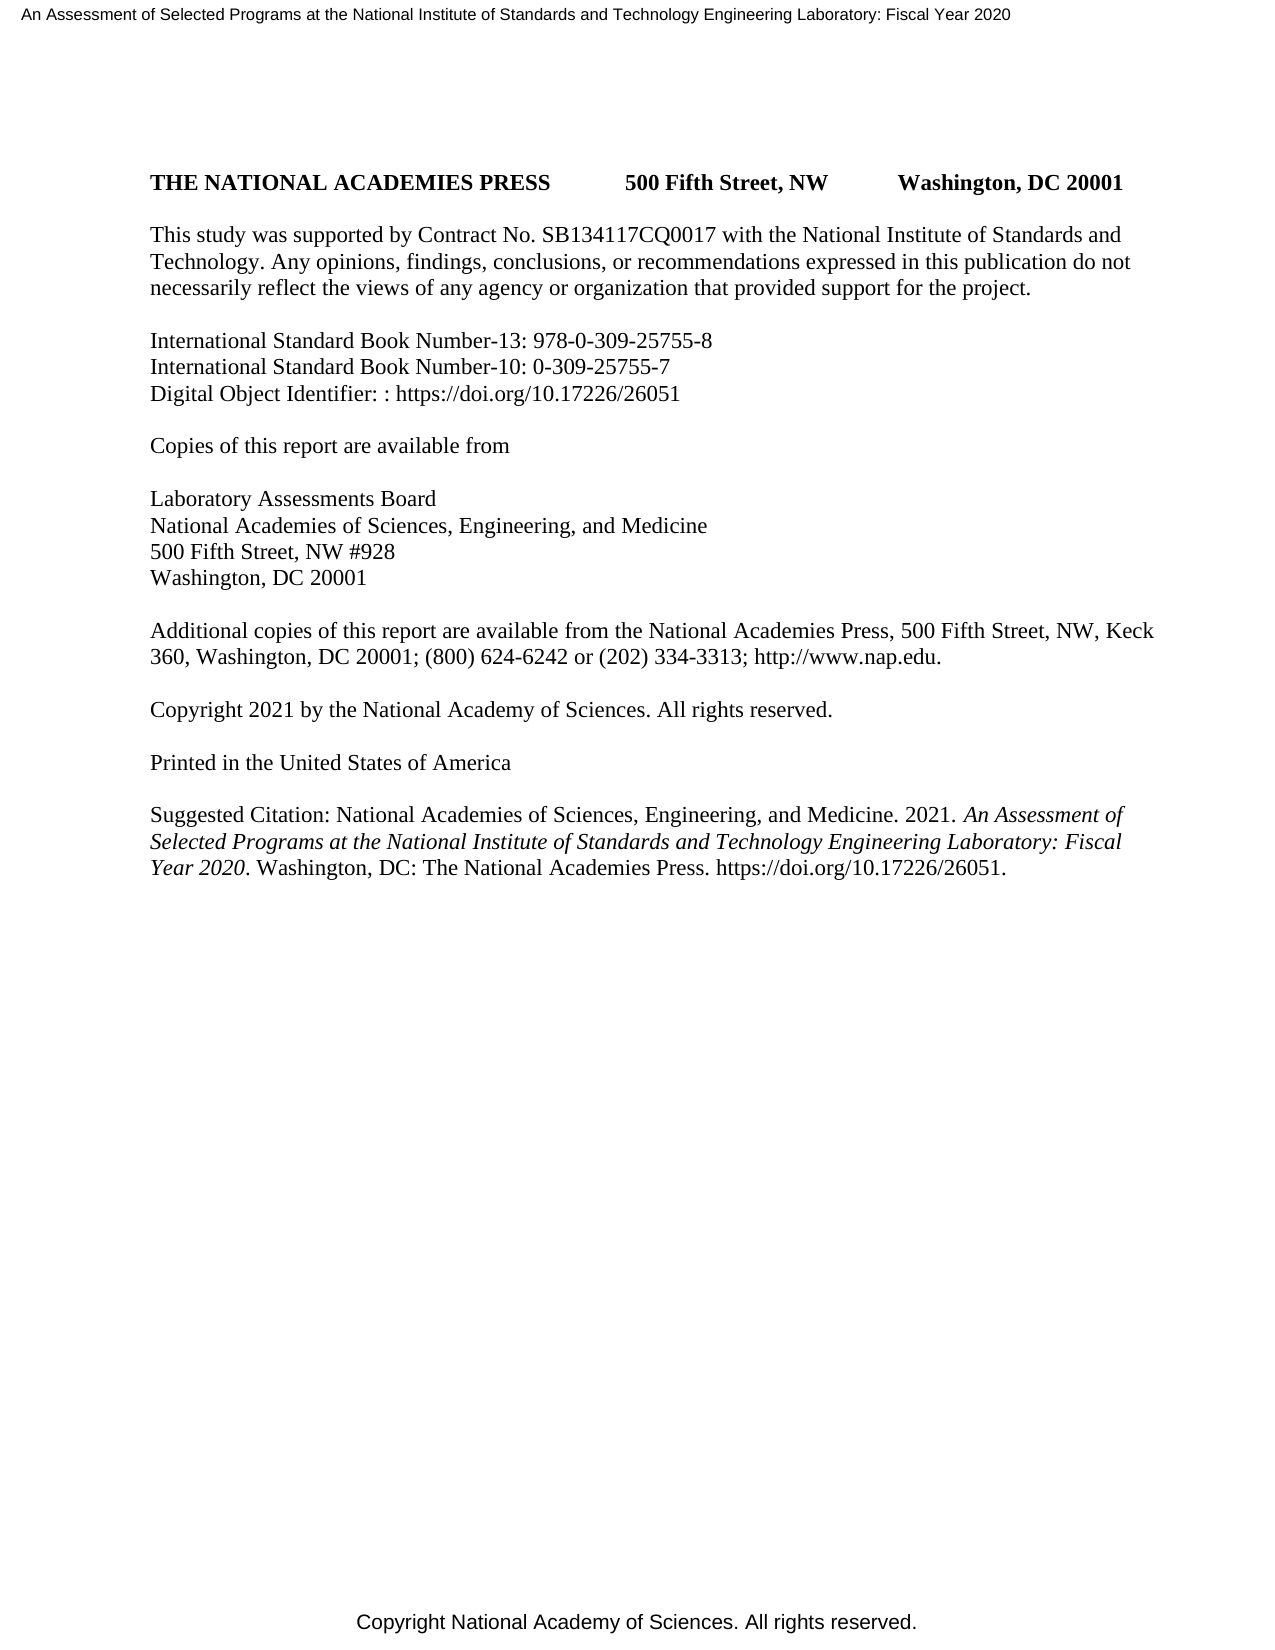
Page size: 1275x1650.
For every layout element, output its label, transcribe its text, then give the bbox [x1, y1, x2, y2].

text International Standard Book Number-13: 978-0-309-25755-8 International Standard Book Number-10: 0-309-25755-7 Digital Object Identifier: : https://doi.org/10.17226/26051 [150, 327, 713, 406]
text Suggested Citation: National Academies of Sciences, Engineering, and Medicine. 2021. An Assessment of Selected Programs at the National Institute of Standards and Technology Engineering Laboratory: Fiscal Year 2020. Washington, DC: The National Academies Press. https://doi.org/10.17226/26051. [150, 801, 1123, 881]
text National Academies of Sciences, Engineering, and Medicine [150, 517, 1210, 538]
text Additional copies of this report are available from the National Academies Press, 500 Fifth Street, NW, Keck 360, Washington, DC 20001; (800) 624-6242 or (202) 334-3313; http://www.nap.edu. [150, 617, 1164, 670]
text Copies of this report are available from Laboratory Assessments Board [150, 412, 512, 517]
text This study was supported by Contract No. SB134117CQ0017 with the National Institute of Standards and Technology. Any opinions, findings, conclusions, or recommendations expressed in this publication do not necessarily reflect the views of any agency or organization that provided support for the project. [150, 222, 1133, 301]
text 500 Fifth Street, NW #928 [150, 538, 1210, 564]
text Washington, DC 20001 [150, 564, 1210, 591]
subtitle THE NATIONAL ACADEMIES PRESS 500 Fifth Street, NW Washington, DC 20001 [150, 169, 1210, 195]
text Copyright 2021 by the National Academy of Sciences. All rights reserved. Printed in the United States of America [150, 696, 836, 775]
